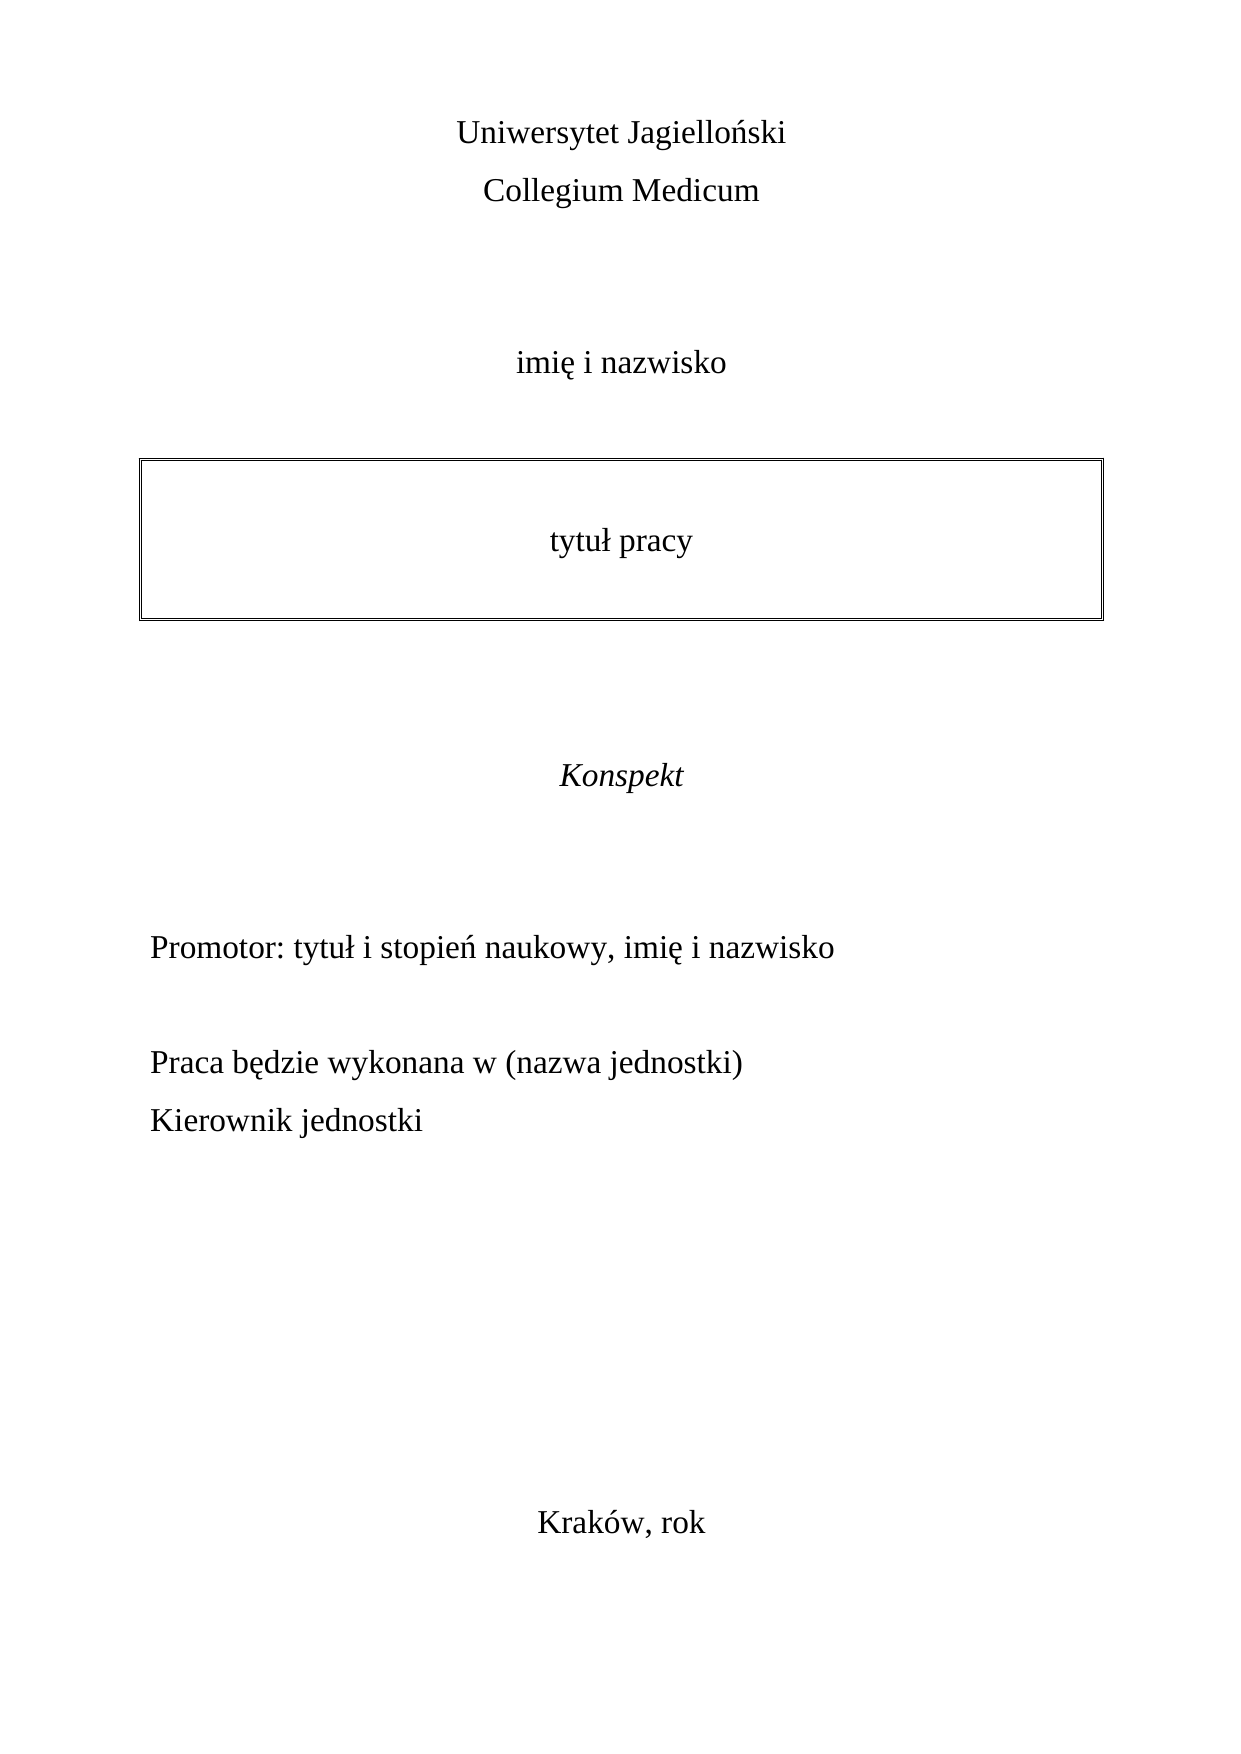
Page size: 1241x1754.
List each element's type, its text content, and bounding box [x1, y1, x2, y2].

text Kraków, rok [150, 1503, 1093, 1541]
text Uniwersytet Jagielloński [150, 112, 1093, 151]
text Kierownik jednostki [150, 1100, 1093, 1139]
text Collegium Medicum [150, 170, 1093, 208]
text Konspekt [150, 755, 1093, 794]
text imię i nazwisko [150, 342, 1093, 381]
text tytuł pracy [142, 515, 1101, 558]
text Promotor: tytuł i stopień naukowy, imię i nazwisko [150, 928, 1093, 966]
text Praca będzie wykonana w (nazwa jednostki) [150, 1043, 1093, 1081]
